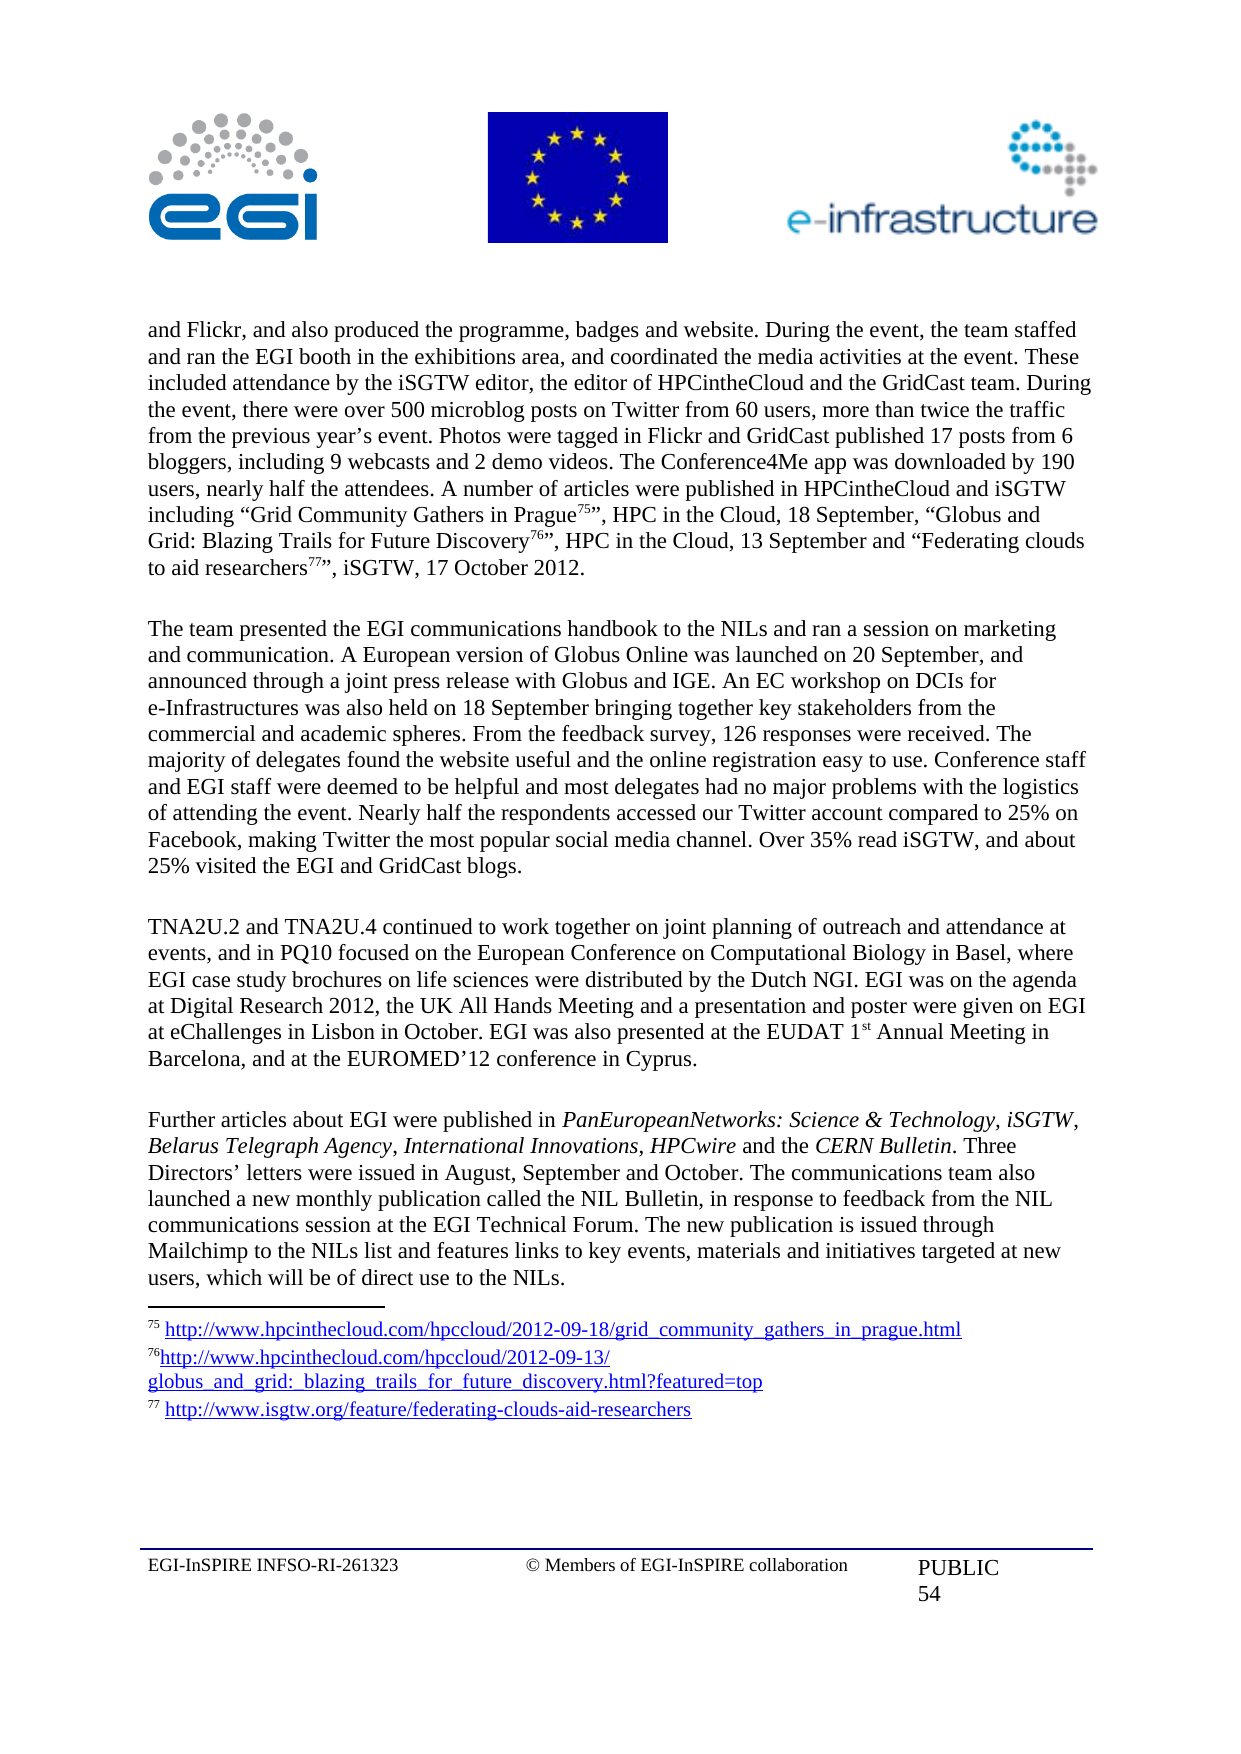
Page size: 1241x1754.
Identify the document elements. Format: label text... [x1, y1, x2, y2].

picture [780, 112, 1106, 243]
text Further articles about EGI were published in PanEuropeanNetworks: Science & Technology, iSGTW, Belarus Telegraph Agency, International Innovations, HPCwire and the CERN Bulletin. Three Directors’ letters were issued in August, September and October. The communications team also launched a new monthly publication called the NIL Bulletin, in response to feedback from the NIL communications session at the EGI Technical Forum. The new publication is issued through Mailchimp to the NILs list and features links to key events, materials and initiatives targeted at new users, which will be of direct use to the NILs. [148, 1106, 1093, 1290]
picture [147, 112, 319, 242]
text The team presented the EGI communications handbook to the NILs and ran a session on marketing and communication. A European version of Globus Online was launched on 20 September, and announced through a joint press release with Globus and IGE. An EC workshop on DCIs for e-Infrastructures was also held on 18 September bringing together key stakeholders from the commercial and academic spheres. From the feedback survey, 126 responses were received. The majority of delegates found the website useful and the online registration easy to use. Conference staff and EGI staff were deemed to be helpful and most delegates had no major problems with the logistics of attending the event. Nearly half the respondents accessed our Twitter account compared to 25% on Facebook, making Twitter the most popular social media channel. Over 35% read iSGTW, and about 25% visited the EGI and GridCast blogs. [148, 615, 1093, 878]
picture [487, 112, 668, 243]
text TNA2U.2 and TNA2U.4 continued to work together on joint planning of outreach and attendance at events, and in PQ10 focused on the European Conference on Computational Biology in Basel, where EGI case study brochures on life sciences were distributed by the Dutch NGI. EGI was on the agenda at Digital Research 2012, the UK All Hands Meeting and a presentation and poster were given on EGI at eChallenges in Lisbon in October. EGI was also presented at the EUDAT 1st Annual Meeting in Barcelona, and at the EUROMED’12 conference in Cyprus. [148, 913, 1093, 1071]
